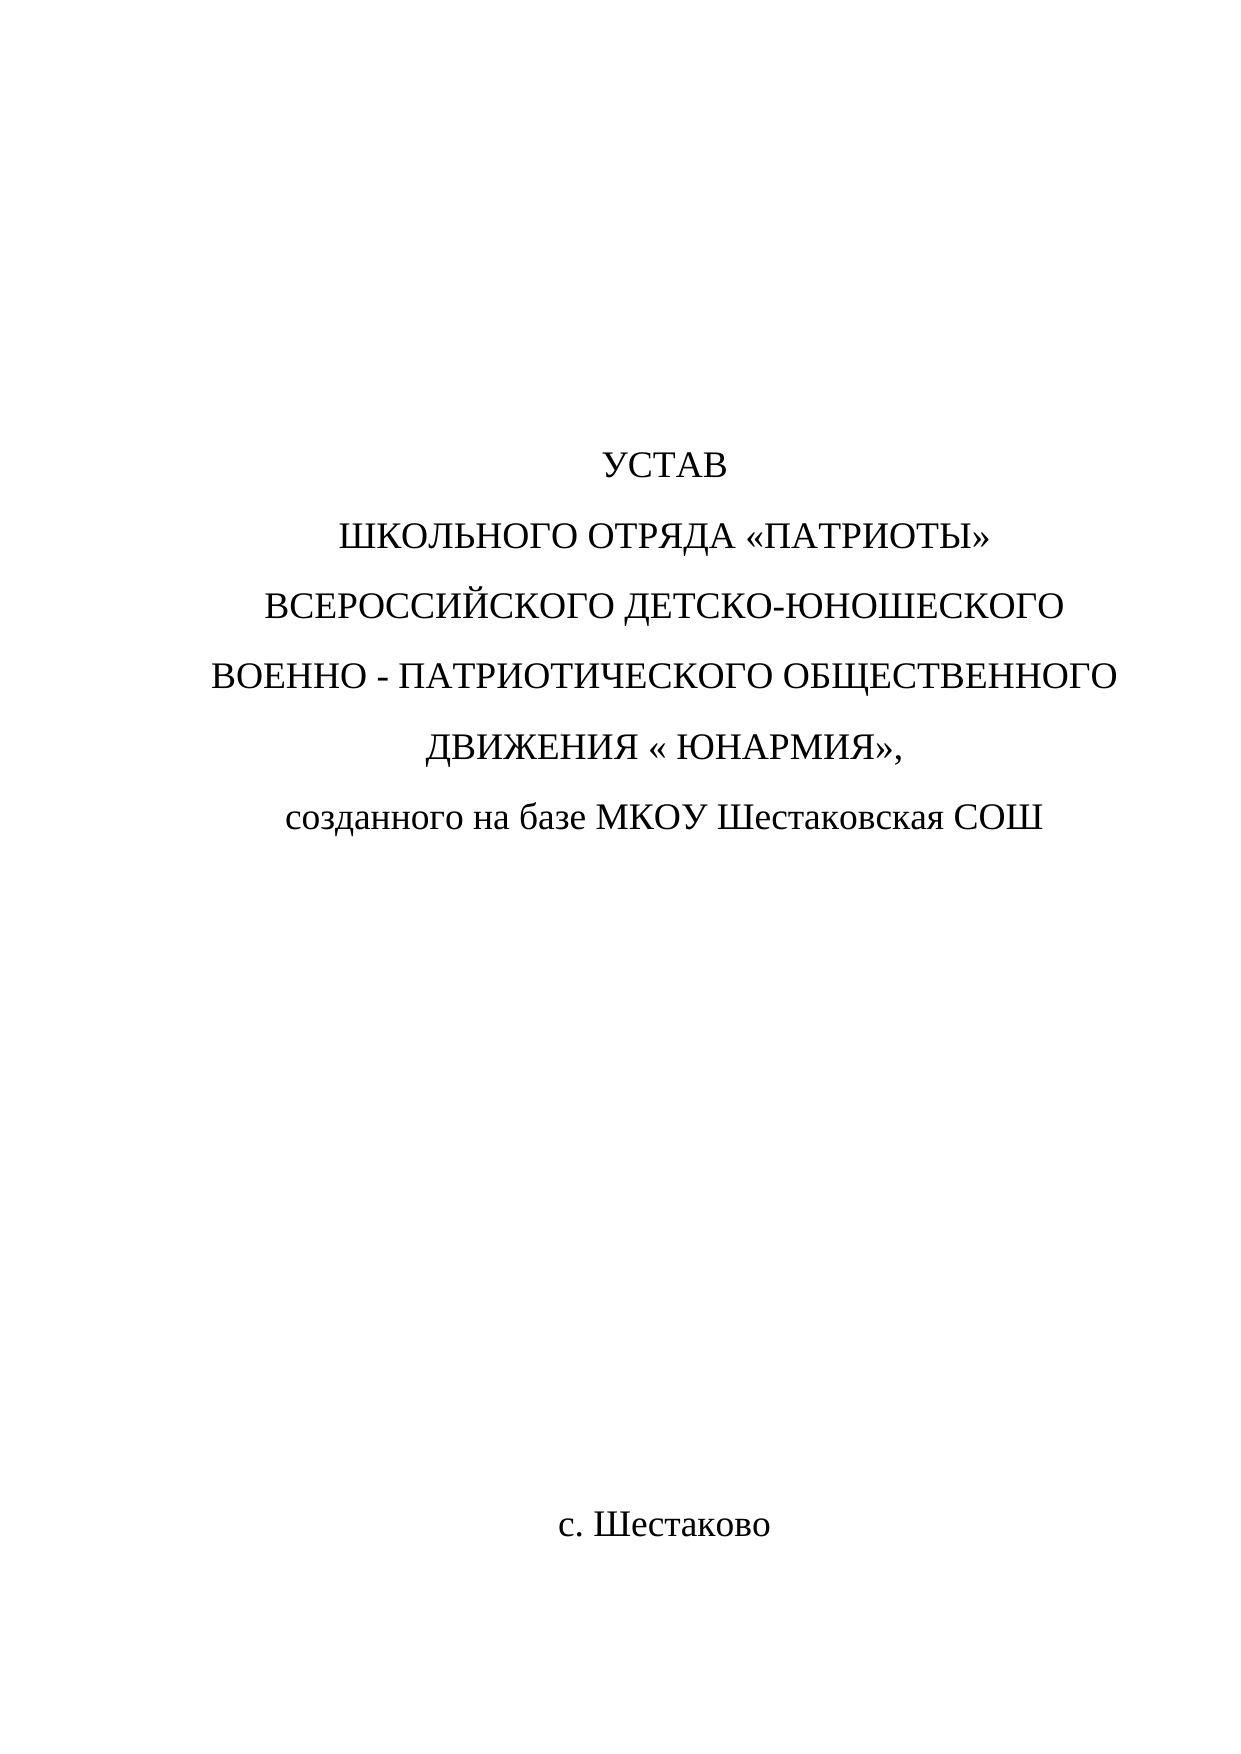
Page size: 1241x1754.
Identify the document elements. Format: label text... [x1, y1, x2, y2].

text ВСЕРОССИЙСКОГО ДЕТСКО-ЮНОШЕСКОГО [177, 583, 1152, 627]
text созданного на базе МКОУ Шестаковская СОШ [177, 795, 1152, 838]
text ВОЕННО - ПАТРИОТИЧЕСКОГО ОБЩЕСТВЕННОГО [177, 654, 1152, 697]
text с. Шестаково [177, 1501, 1152, 1544]
text УСТАВ [177, 443, 1152, 486]
text ДВИЖЕНИЯ « ЮНАРМИЯ», [177, 724, 1152, 767]
text ШКОЛЬНОГО ОТРЯДА «ПАТРИОТЫ» [177, 513, 1152, 556]
